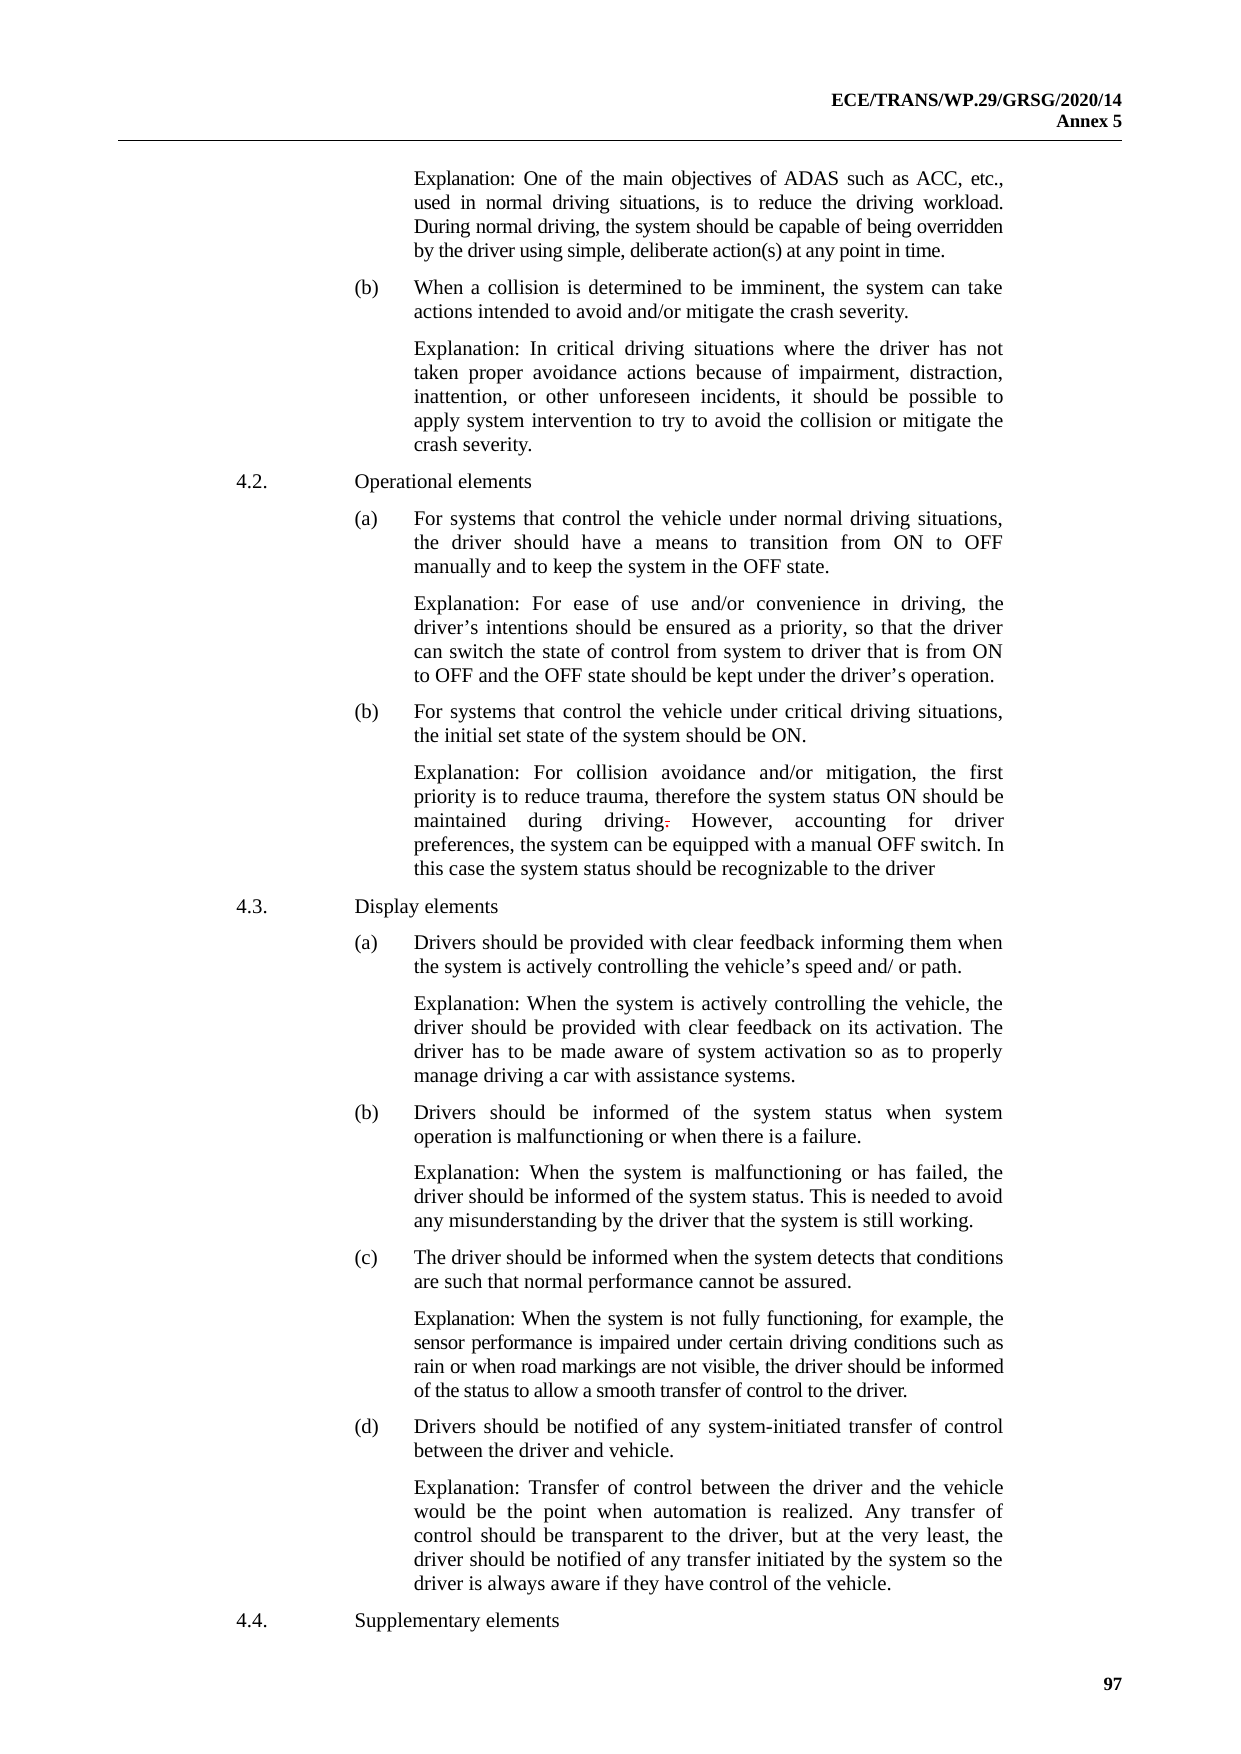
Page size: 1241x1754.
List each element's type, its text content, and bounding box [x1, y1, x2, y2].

text (d) Drivers should be notified of any system-initiated transfer of control between the driver and vehicle. [354, 1414, 1004, 1462]
text (a) Drivers should be provided with clear feedback informing them when the system is actively controlling the vehicle’s speed and/ or path. [354, 930, 1004, 978]
text 4.3. Display elements [236, 893, 1004, 918]
text 4.4. Supplementary elements [177, 1608, 1004, 1632]
text (b) Drivers should be informed of the system status when system operation is malfunctioning or when there is a failure. [354, 1099, 1004, 1148]
text (b) When a collision is determined to be imminent, the system can take actions intended to avoid and/or mitigate the crash severity. [354, 275, 1004, 323]
text (b) For systems that control the vehicle under critical driving situations, the initial set state of the system should be ON. [354, 699, 1004, 747]
text Explanation: Transfer of control between the driver and the vehicle would be the point when automation is realized. Any transfer of control should be transparent to the driver, but at the very least, the driver should be notified of any transfer initiated by the system so the driver is always aware if they have control of the vehicle. [413, 1475, 1004, 1595]
text Explanation: When the system is actively controlling the vehicle, the driver should be provided with clear feedback on its activation. The driver has to be made aware of system activation so as to properly manage driving a car with assistance systems. [413, 991, 1004, 1087]
text (a) For systems that control the vehicle under normal driving situations, the driver should have a means to transition from ON to OFF manually and to keep the system in the OFF state. [354, 506, 1004, 578]
text Explanation: When the system is not fully functioning, for example, the sensor performance is impaired under certain driving conditions such as rain or when road markings are not visible, the driver should be informed of the status to allow a smooth transfer of control to the driver. [413, 1306, 1004, 1402]
text 4.2. Operational elements [236, 468, 1004, 493]
text (c) The driver should be informed when the system detects that conditions are such that normal performance cannot be assured. [354, 1245, 1004, 1293]
text Explanation: When the system is malfunctioning or has failed, the driver should be informed of the system status. This is needed to avoid any misunderstanding by the driver that the system is still working. [413, 1160, 1004, 1232]
text Explanation: One of the main objectives of ADAS such as ACC, etc., used in normal driving situations, is to reduce the driving workload. During normal driving, the system should be capable of being overridden by the driver using simple, deliberate action(s) at any point in time. [413, 166, 1004, 262]
text Explanation: For ease of use and/or convenience in driving, the driver’s intentions should be ensured as a priority, so that the driver can switch the state of control from system to driver that is from ON to OFF and the OFF state should be kept under the driver’s operation. [413, 591, 1004, 687]
text Explanation: In critical driving situations where the driver has not taken proper avoidance actions because of impairment, distraction, inattention, or other unforeseen incidents, it should be possible to apply system intervention to try to avoid the collision or mitigate the crash severity. [413, 336, 1004, 456]
text Explanation: For collision avoidance and/or mitigation, the first priority is to reduce trauma, therefore the system status ON should be maintained during driving. However, accounting for driver preferences, the system can be equipped with a manual OFF switch. In this case the system status should be recognizable to the driver [413, 760, 1004, 880]
